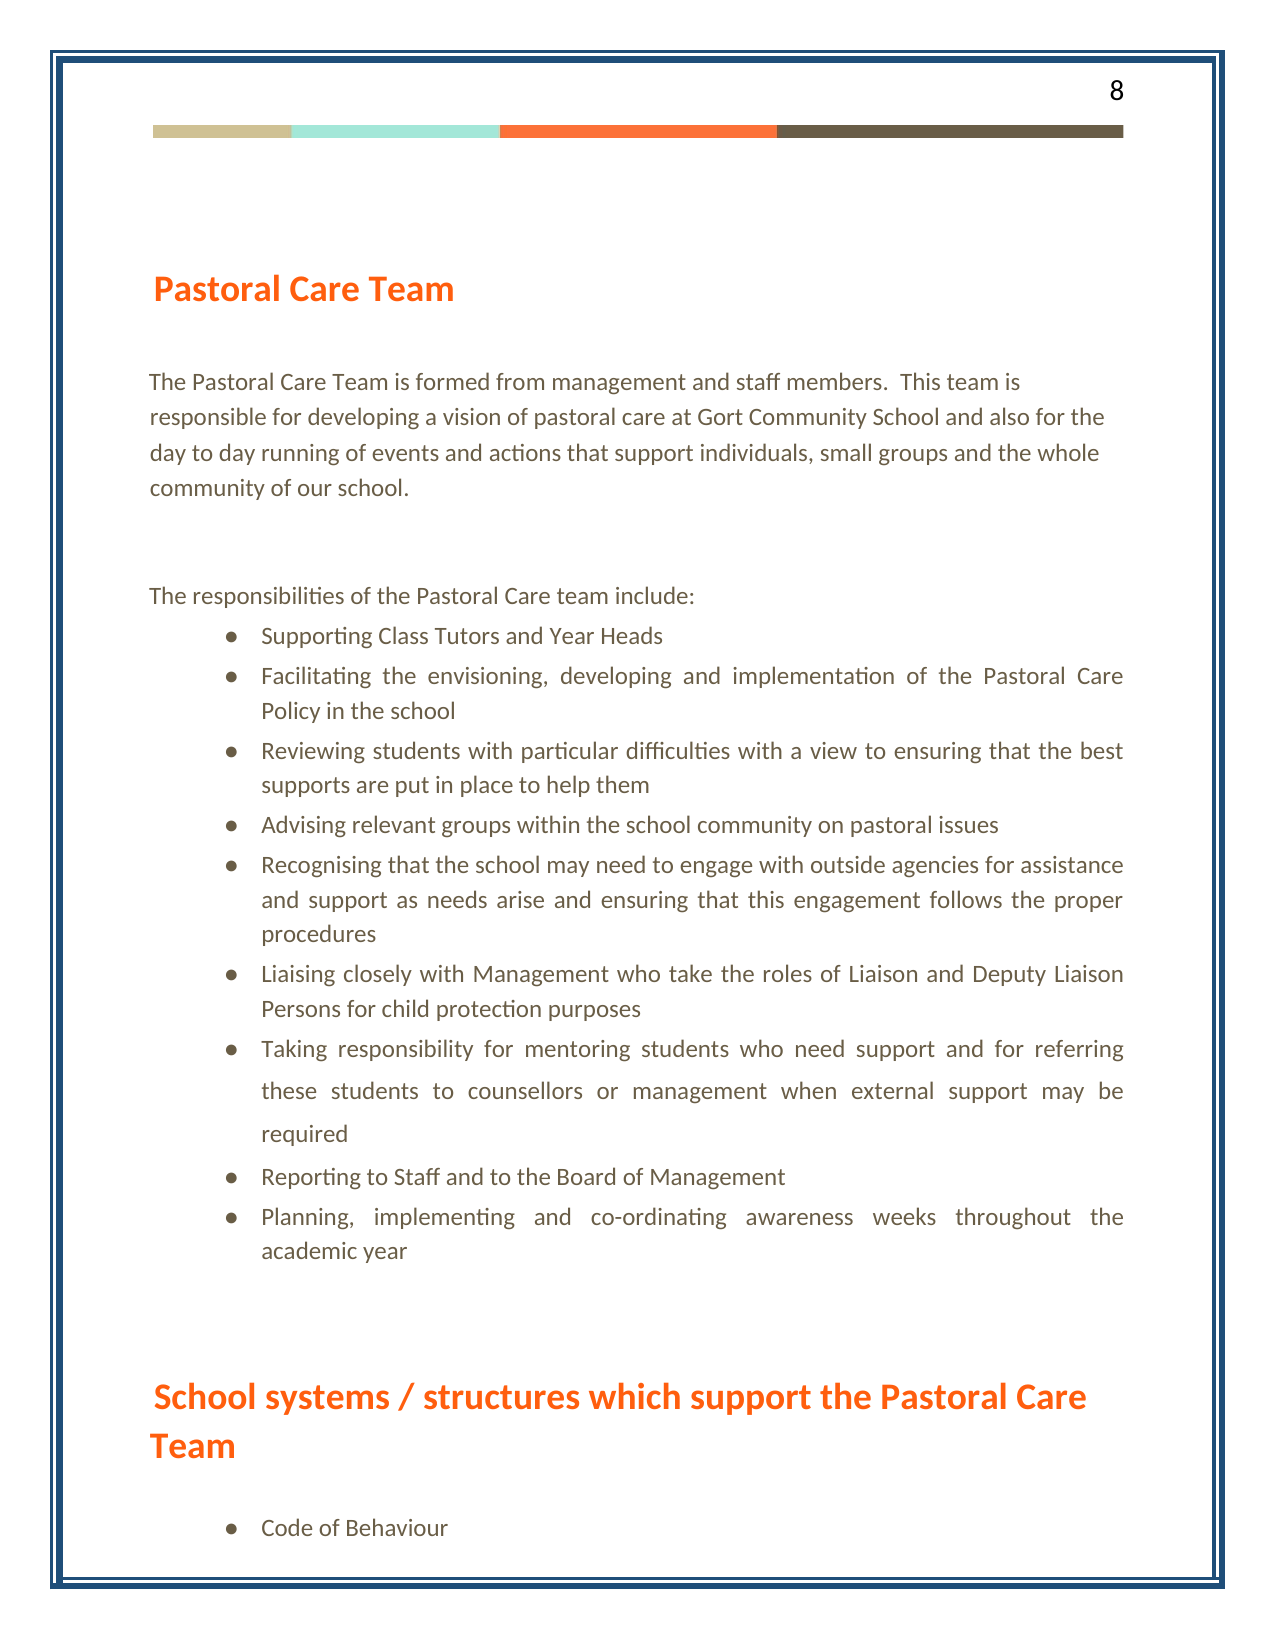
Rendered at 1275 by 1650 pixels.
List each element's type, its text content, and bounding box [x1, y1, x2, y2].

list Reviewing students with particular difficulties with a view to ensuring that the best supports are put in place to help them [223, 735, 1125, 800]
list Advising relevant groups within the school community on pastoral issues [223, 809, 1125, 840]
list Taking responsibility​ for mentoring students who need support and for referring these students to counsellors or management when external support may be required [223, 1033, 1125, 1149]
list Liaising closely with Management who take the roles of Liaison and Deputy Liaison Persons for child protection purposes [223, 958, 1125, 1023]
list Recognising that the school may need to engage with outside agencies for assistance and support as needs arise and ensuring that this engagement follows the proper procedures [223, 849, 1125, 949]
list Code of Behaviour [223, 1512, 1125, 1543]
list Facilitating the envisioning, developing and implementation of the Pastoral Care Policy in the school [223, 660, 1125, 725]
list Supporting Class Tutors and Year Heads [223, 620, 1125, 651]
list Planning, implementing and co-ordinating awareness weeks throughout the academic year [223, 1201, 1125, 1266]
subtitle School systems / structures which support the Pastoral Care Team [148, 1373, 1139, 1468]
subtitle Pastoral Care Team [148, 265, 1139, 311]
text The Pastoral Care Team is formed from management and staff members. This team is responsible for developing a vision of pastoral care at Gort Community School and also for the day to day running of events and actions that support individuals, small groups and the whole community of our school. [148, 366, 1132, 503]
picture [153, 125, 1124, 138]
text The responsibilities of the Pastoral Care team include: [148, 580, 1125, 611]
list Reporting to Staff and to the Board of Management [223, 1161, 1125, 1191]
